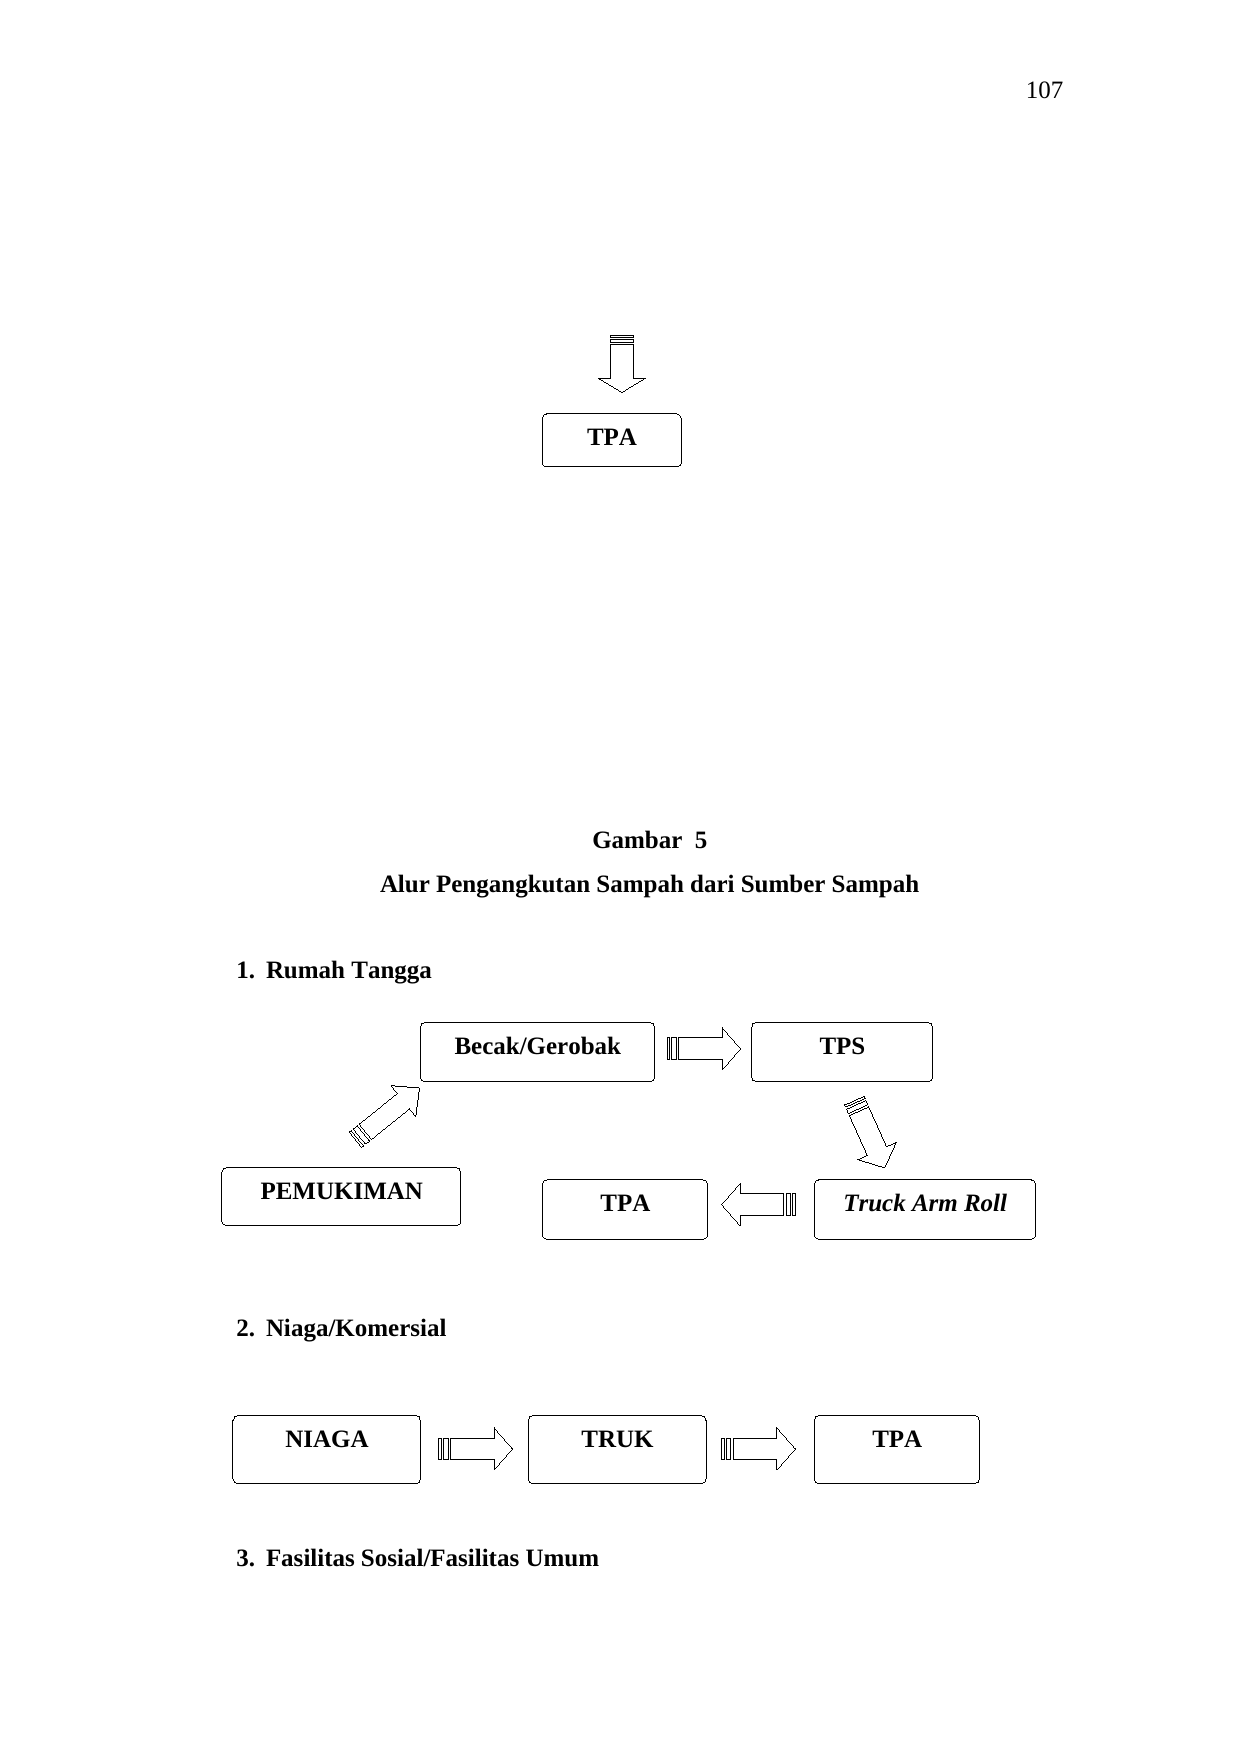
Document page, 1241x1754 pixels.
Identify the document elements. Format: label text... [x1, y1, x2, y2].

list Alur Pengangkutan Sampah dari Sumber Sampah [236, 869, 1063, 897]
list Rumah Tangga [236, 955, 1063, 984]
list Fasilitas Sosial/Fasilitas Umum [236, 1543, 1063, 1572]
list Gambar 5 [236, 826, 1063, 854]
list Niaga/Komersial [236, 1313, 1063, 1342]
